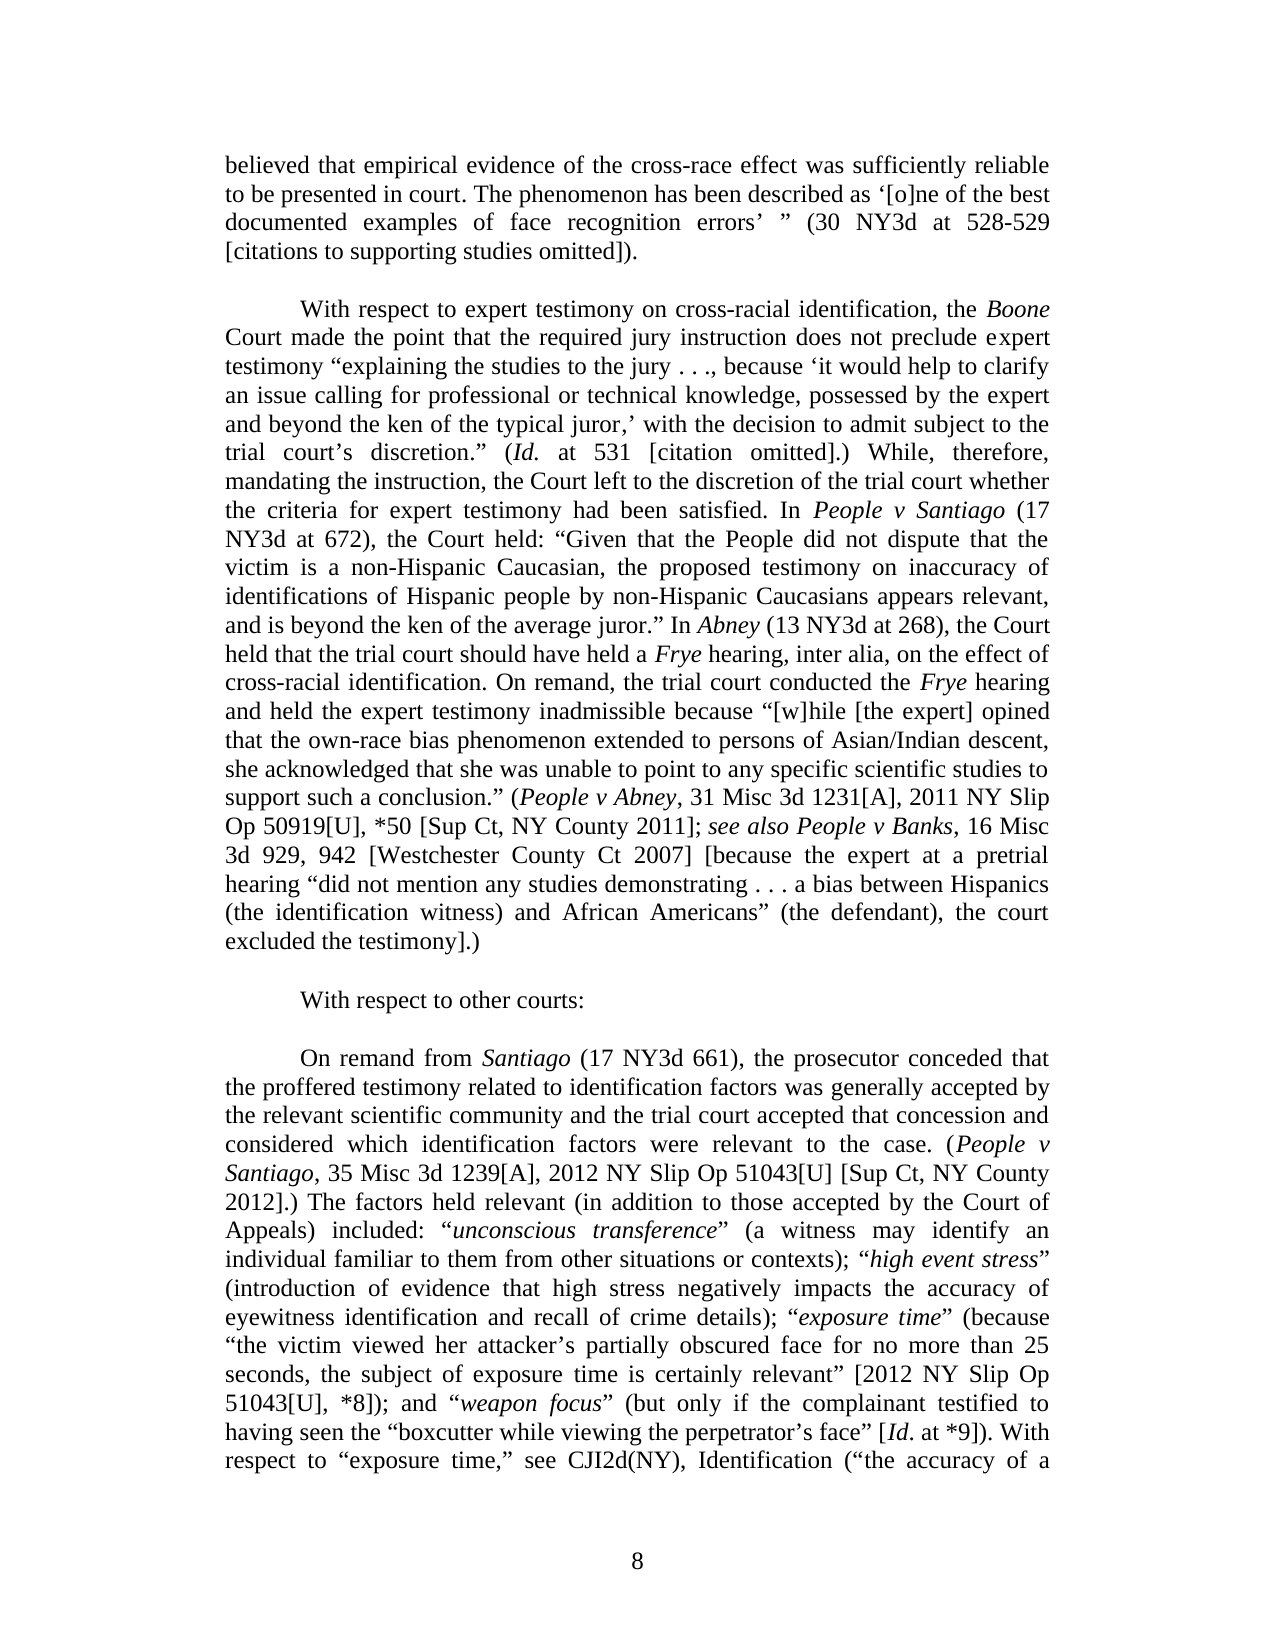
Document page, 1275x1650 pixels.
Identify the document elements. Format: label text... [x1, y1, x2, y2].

text With respect to expert testimony on cross-racial identification, the Boone Court made the point that the required jury instruction does not preclude expert testimony “explaining the studies to the jury . . ., because ‘it would help to clarify an issue calling for professional or technical knowledge, possessed by the expert and beyond the ken of the typical juror,’ with the decision to admit subject to the trial court’s discretion.” (Id. at 531 [citation omitted].) While, therefore, mandating the instruction, the Court left to the discretion of the trial court whether the criteria for expert testimony had been satisfied. In People v Santiago (17 NY3d at 672), the Court held: “Given that the People did not dispute that the victim is a non-Hispanic Caucasian, the proposed testimony on inaccuracy of identifications of Hispanic people by non-Hispanic Caucasians appears relevant, and is beyond the ken of the average juror.” In Abney (13 NY3d at 268), the Court held that the trial court should have held a Frye hearing, inter alia, on the effect of cross-racial identification. On remand, the trial court conducted the Frye hearing and held the expert testimony inadmissible because “[w]hile [the expert] opined that the own-race bias phenomenon extended to persons of Asian/Indian descent, she acknowledged that she was unable to point to any specific scientific studies to support such a conclusion.” (People v Abney, 31 Misc 3d 1231[A], 2011 NY Slip Op 50919[U], *50 [Sup Ct, NY County 2011]; see also People v Banks, 16 Misc 3d 929, 942 [Westchester County Ct 2007] [because the expert at a pretrial hearing “did not mention any studies demonstrating . . . a bias between Hispanics (the identification witness) and African Americans” (the defendant), the court excluded the testimony].) [225, 782, 1050, 955]
text With respect to expert testimony on cross-racial identification, the Boone Court made the point that the required jury instruction does not preclude expert testimony “explaining the studies to the jury . . ., because ‘it would help to clarify an issue calling for professional or technical knowledge, possessed by the expert and beyond the ken of the typical juror,’ with the decision to admit subject to the trial court’s discretion.” (Id. at 531 [citation omitted].) While, therefore, mandating the instruction, the Court left to the discretion of the trial court whether the criteria for expert testimony had been satisfied. In People v Santiago (17 NY3d at 672), the Court held: “Given that the People did not dispute that the victim is a non-Hispanic Caucasian, the proposed testimony on inaccuracy of identifications of Hispanic people by non-Hispanic Caucasians appears relevant, and is beyond the ken of the average juror.” In Abney (13 NY3d at 268), the Court held that the trial court should have held a Frye hearing, inter alia, on the effect of cross-racial identification. On remand, the trial court conducted the Frye hearing and held the expert testimony inadmissible because “[w]hile [the expert] opined that the own-race bias phenomenon extended to persons of Asian/Indian descent, she acknowledged that she was unable to point to any specific scientific studies to support such a conclusion.” (People v Abney, 31 Misc 3d 1231[A], 2011 NY Slip Op 50919[U], *50 [Sup Ct, NY County 2011]; see also People v Banks, 16 Misc 3d 929, 942 [Westchester County Ct 2007] [because the expert at a pretrial hearing “did not mention any studies demonstrating . . . a bias between Hispanics (the identification witness) and African Americans” (the defendant), the court excluded the testimony].) [225, 294, 1050, 725]
text With respect to other courts: [225, 986, 1050, 1014]
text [225, 150, 1050, 265]
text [225, 1043, 1050, 1474]
